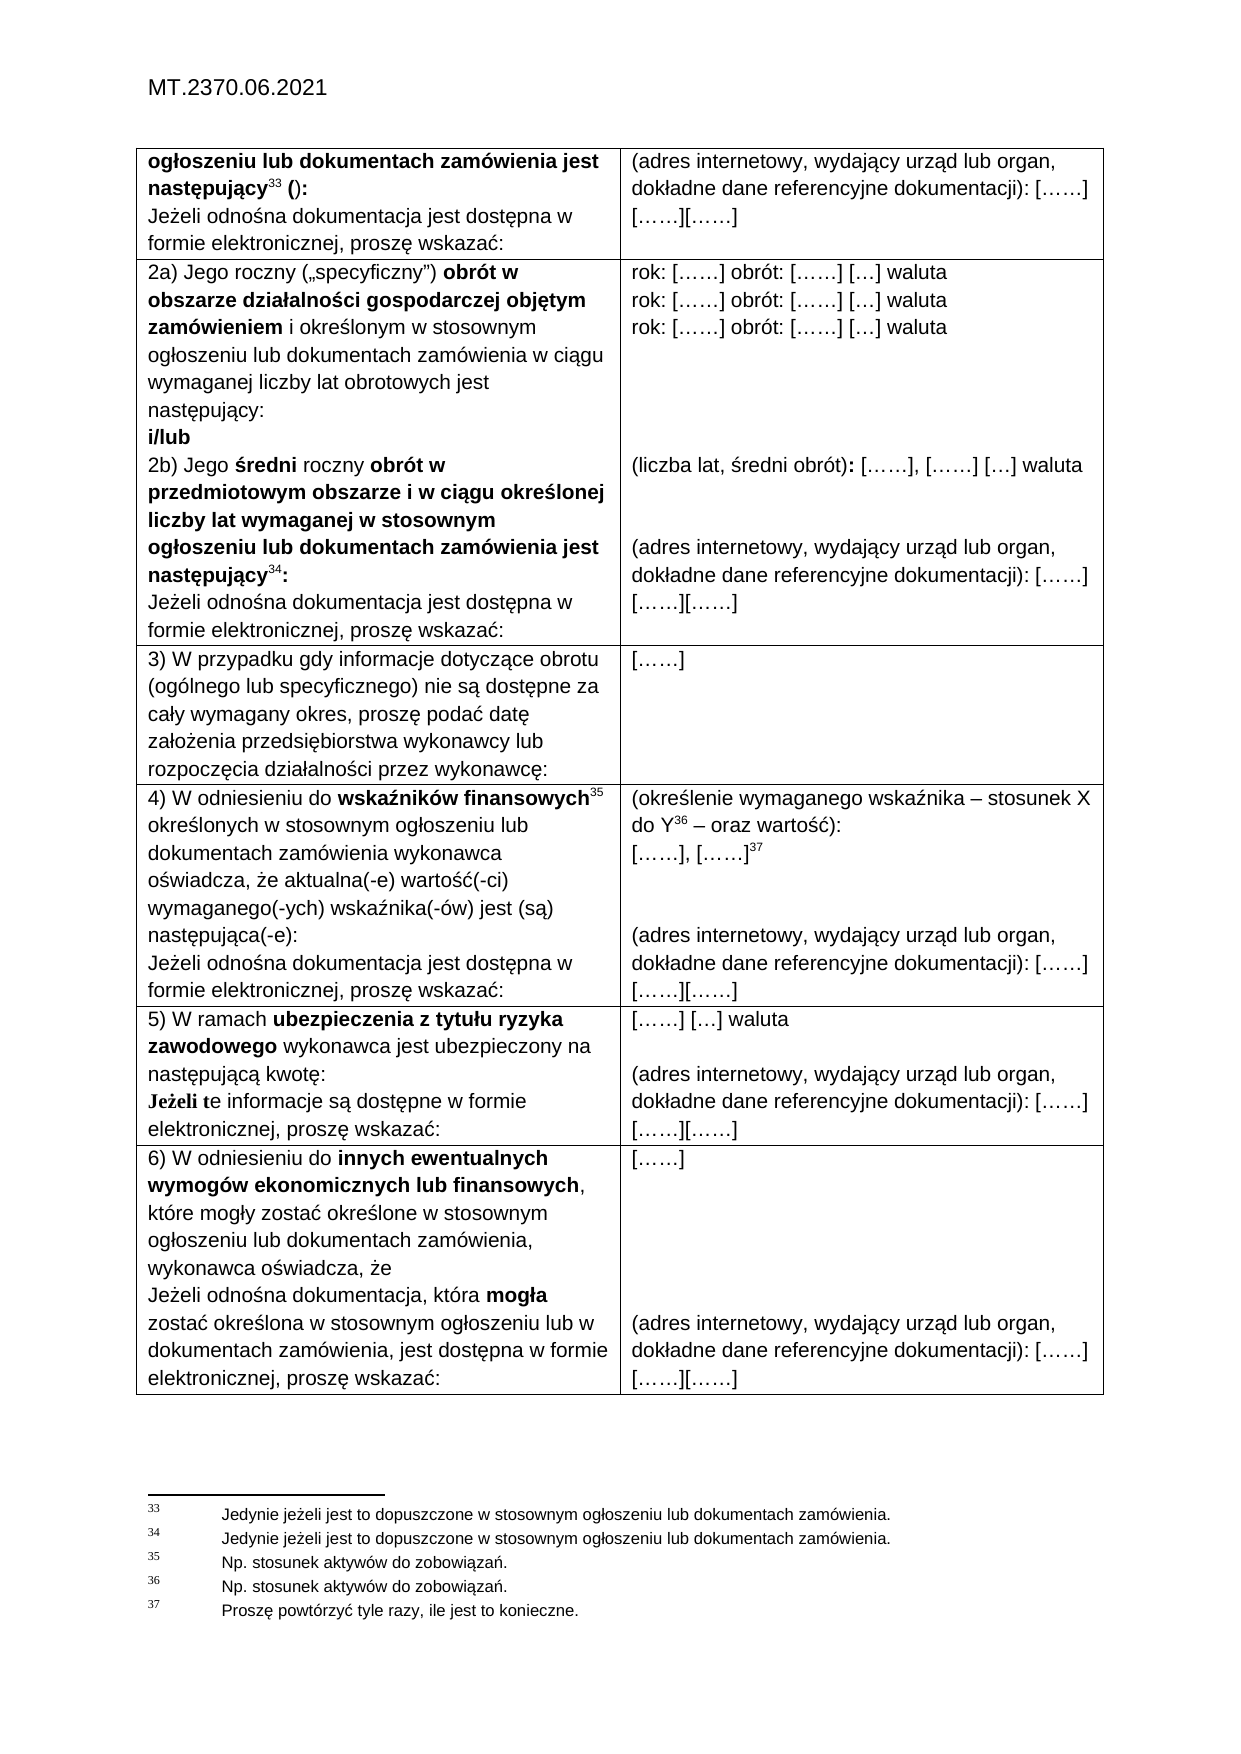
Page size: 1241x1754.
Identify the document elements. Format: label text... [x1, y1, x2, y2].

table_cell 2a) Jego roczny („specyficzny”) obrót w obszarze działalności gospodarczej objętym zamówieniem i określonym w stosownym ogłoszeniu lub dokumentach zamówienia w ciągu wymaganej liczby lat obrotowych jest następujący: i/lub 2b) Jego średni roczny obrót w przedmiotowym obszarze i w ciągu określonej liczby lat wymaganej w stosownym ogłoszeniu lub dokumentach zamówienia jest następujący: Jeżeli odnośna dokumentacja jest dostępna w formie elektronicznej, proszę wskazać: [137, 260, 620, 645]
table_cell 5) W ramach ubezpieczenia z tytułu ryzyka zawodowego wykonawca jest ubezpieczony na następującą kwotę: Jeżeli te informacje są dostępne w formie elektronicznej, proszę wskazać: [137, 1007, 620, 1145]
table_cell 4) W odniesieniu do wskaźników finansowych określonych w stosownym ogłoszeniu lub dokumentach zamówienia wykonawca oświadcza, że aktualna(-e) wartość(-ci) wymaganego(-ych) wskaźnika(-ów) jest (są) następująca(-e): Jeżeli odnośna dokumentacja jest dostępna w formie elektronicznej, proszę wskazać: [137, 785, 620, 1006]
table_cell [621, 149, 1103, 259]
table_cell (określenie wymaganego wskaźnika – stosunek X do Y – oraz wartość): [……], [……] (adres internetowy, wydający urząd lub organ, dokładne dane referencyjne dokumentacji): [……][……][……] [621, 785, 1103, 1006]
table_cell 6) W odniesieniu do innych ewentualnych wymogów ekonomicznych lub finansowych, które mogły zostać określone w stosownym ogłoszeniu lub dokumentach zamówienia, wykonawca oświadcza, że Jeżeli odnośna dokumentacja, która mogła zostać określona w stosownym ogłoszeniu lub w dokumentach zamówienia, jest dostępna w formie elektronicznej, proszę wskazać: [137, 1146, 620, 1393]
table_cell [……] [621, 646, 1103, 784]
table_cell [……] […] waluta (adres internetowy, wydający urząd lub organ, dokładne dane referencyjne dokumentacji): [……][……][……] [621, 1007, 1103, 1145]
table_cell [137, 149, 620, 259]
table_cell 3) W przypadku gdy informacje dotyczące obrotu (ogólnego lub specyficznego) nie są dostępne za cały wymagany okres, proszę podać datę założenia przedsiębiorstwa wykonawcy lub rozpoczęcia działalności przez wykonawcę: [137, 646, 620, 784]
table_cell [……] (adres internetowy, wydający urząd lub organ, dokładne dane referencyjne dokumentacji): [……][……][……] [621, 1146, 1103, 1393]
